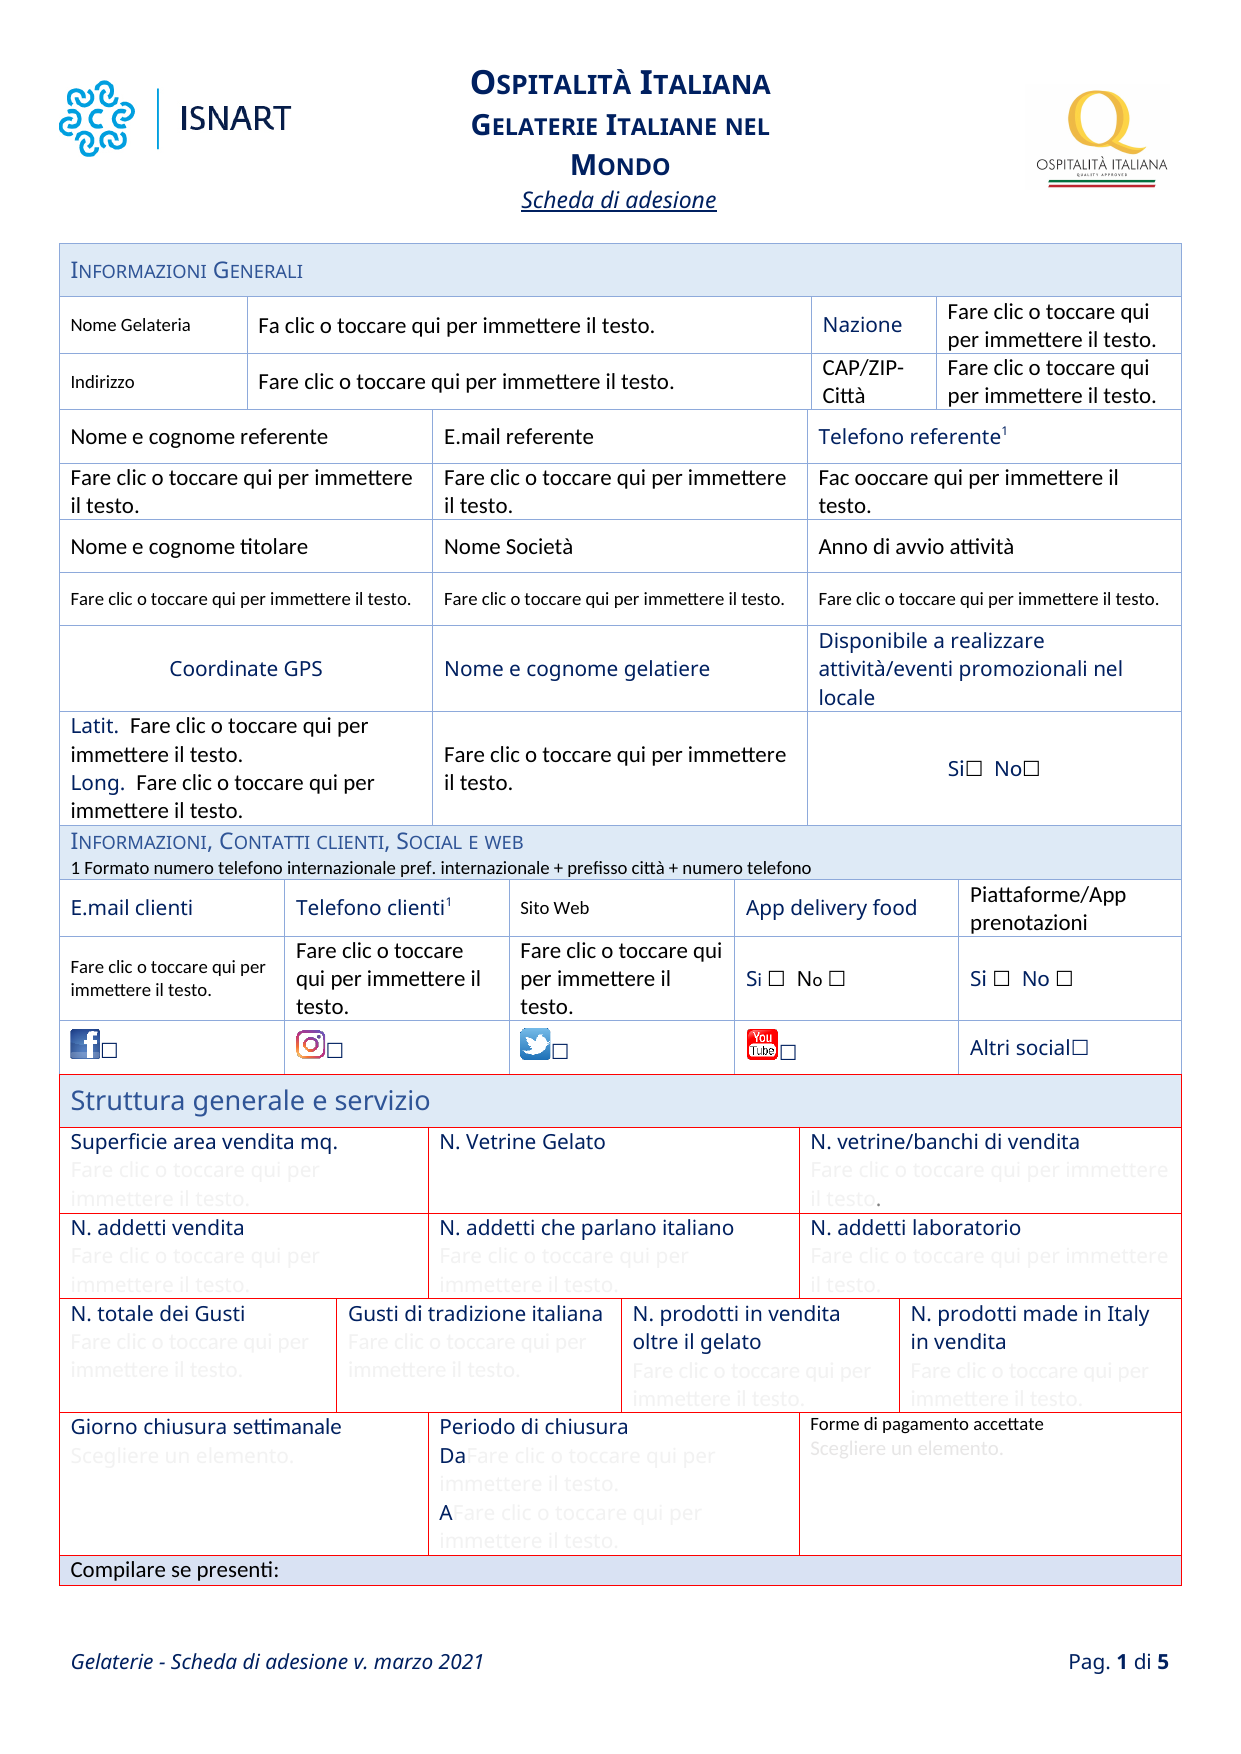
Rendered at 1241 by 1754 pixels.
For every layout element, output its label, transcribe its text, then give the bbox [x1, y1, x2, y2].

table_cell [60, 464, 432, 519]
picture [295, 1029, 326, 1059]
picture [520, 1028, 551, 1060]
table_cell [248, 297, 811, 353]
table_cell [900, 1299, 1181, 1412]
table_cell [959, 937, 1181, 1020]
table_cell [285, 1021, 509, 1073]
table_cell Periodo di chiusura [429, 1413, 799, 1554]
table_cell [808, 626, 1181, 711]
table_cell [60, 1299, 336, 1412]
table_cell [60, 937, 284, 1020]
table_cell [60, 1214, 428, 1298]
picture [1025, 84, 1171, 190]
table_cell [622, 1299, 899, 1412]
table_cell [808, 464, 1181, 519]
picture [745, 1027, 779, 1061]
table_cell [60, 826, 1181, 879]
table_cell [937, 297, 1181, 353]
table_cell [800, 1214, 1181, 1298]
table_cell [248, 354, 811, 409]
table_cell [60, 712, 432, 824]
table_cell [60, 1021, 284, 1073]
table_header [60, 244, 1181, 296]
table_cell [510, 937, 734, 1020]
table_cell [285, 937, 509, 1020]
table_cell [800, 1128, 1181, 1212]
table_cell [429, 1214, 799, 1298]
table_cell [959, 1021, 1181, 1073]
table_cell [433, 712, 807, 824]
table_cell [735, 1021, 958, 1073]
table_cell [60, 1075, 1181, 1127]
table_cell [735, 937, 958, 1020]
table_cell [433, 573, 807, 625]
table_cell [808, 410, 1181, 462]
table_cell [60, 626, 432, 711]
table_cell [808, 712, 1181, 824]
table_cell [429, 1128, 799, 1212]
table_cell 1 [285, 880, 509, 936]
table_cell [60, 1413, 428, 1554]
table_cell [60, 573, 432, 625]
table_cell [735, 880, 958, 936]
table_cell [812, 297, 936, 353]
table_cell [433, 626, 807, 711]
table_cell [433, 464, 807, 519]
table_cell [937, 354, 1181, 409]
table_cell [60, 1128, 428, 1212]
table_cell [808, 573, 1181, 625]
table_cell [337, 1299, 621, 1412]
table_cell [800, 1413, 1181, 1554]
table_cell [510, 1021, 734, 1073]
table_cell [60, 880, 284, 936]
picture [59, 80, 292, 157]
table_cell [60, 1556, 1181, 1585]
picture [70, 1029, 100, 1059]
